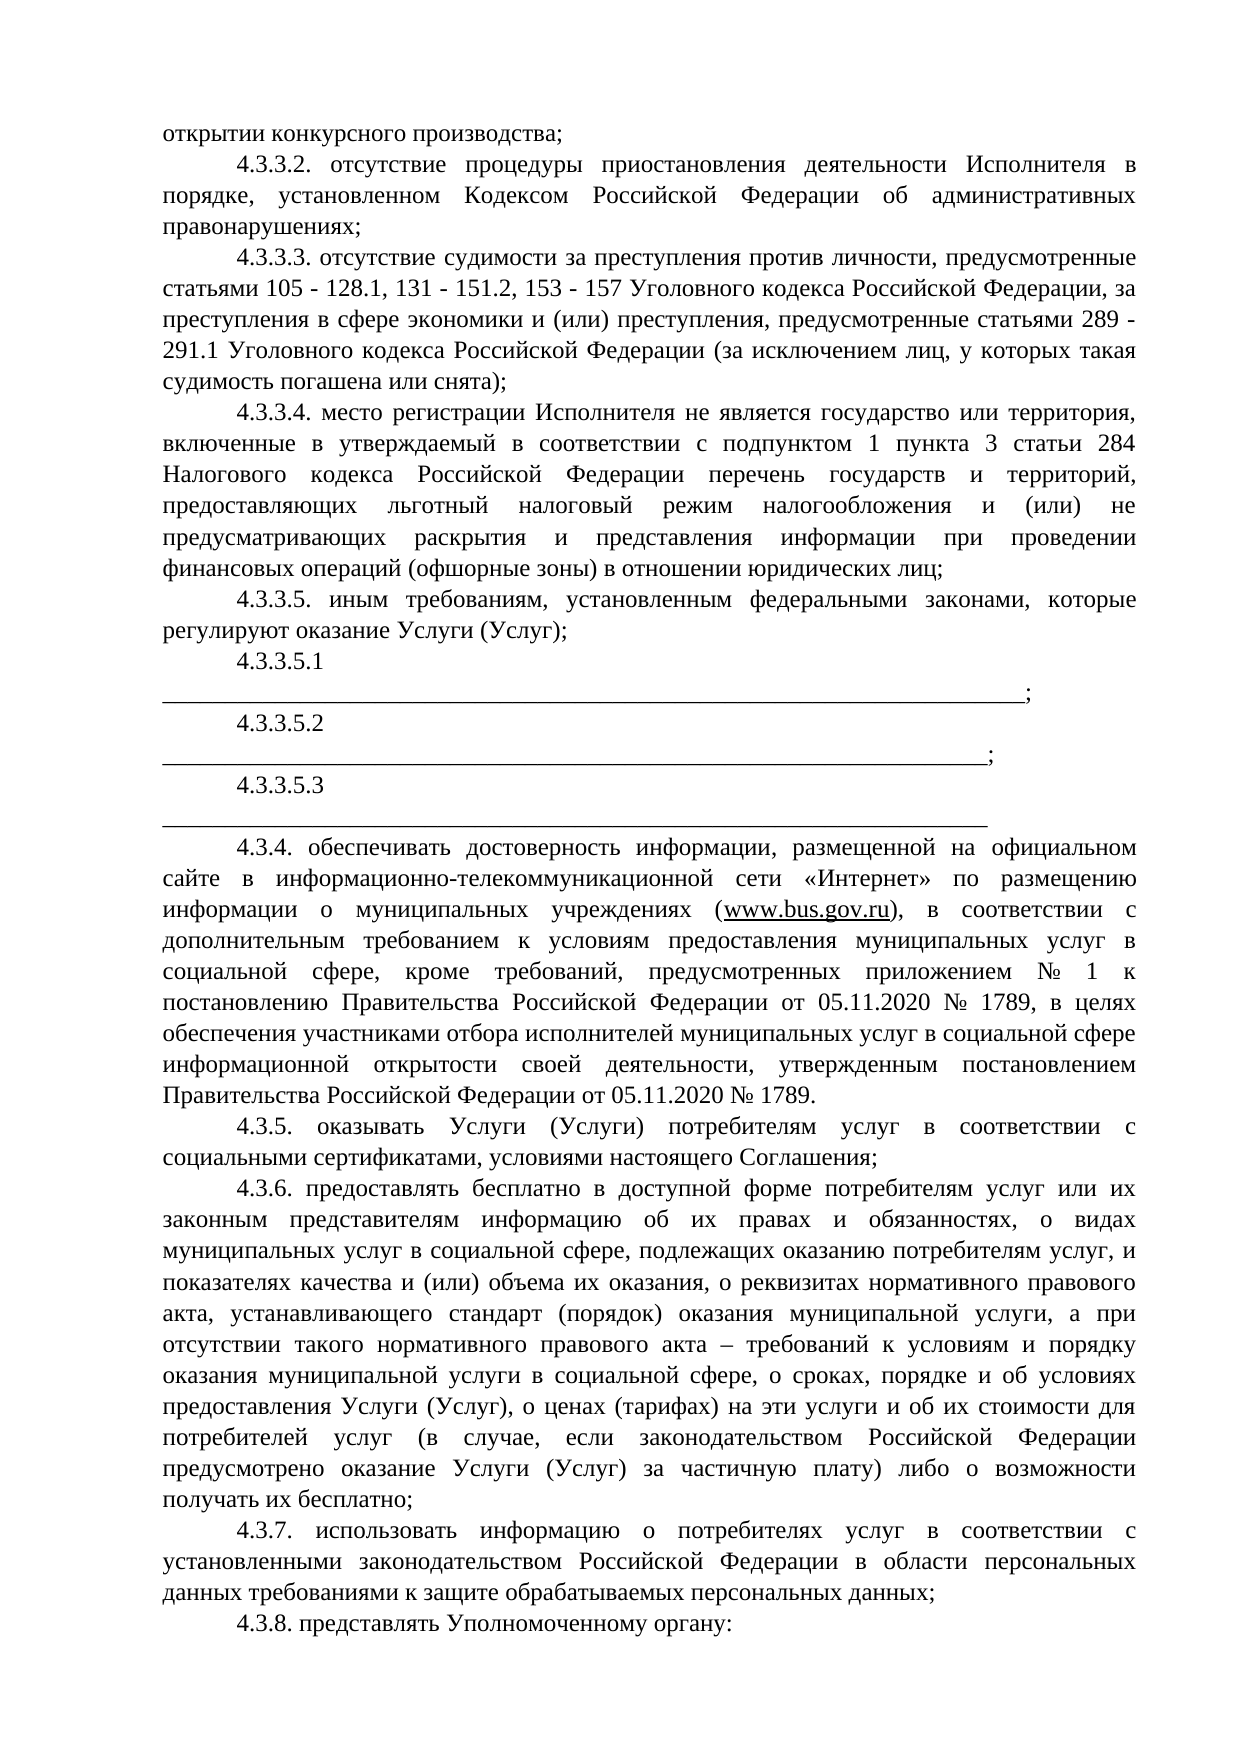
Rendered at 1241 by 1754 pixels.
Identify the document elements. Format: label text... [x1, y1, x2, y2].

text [162, 118, 1137, 147]
text 4.3.3.5.1 _____________________________________________________________________; [162, 646, 1137, 706]
text 4.3.4. обеспечивать достоверность информации, размещенной на официальном сайте в информационно-телекоммуникационной сети «Интернет» по размещению информации о муниципальных учреждениях (www.bus.gov.ru), в соответствии с дополнительным требованием к условиям предоставления муниципальных услуг в социальной сфере, кроме требований, предусмотренных приложением № 1 к постановлению Правительства Российской Федерации от 05.11.2020 № 1789, в целях обеспечения участниками отбора исполнителей муниципальных услуг в социальной сфере информационной открытости своей деятельности, утвержденным постановлением Правительства Российской Федерации от 05.11.2020 № 1789. [162, 832, 1137, 1109]
text 4.3.8. представлять Уполномоченному органу: [162, 1608, 1137, 1637]
text 4.3.7. использовать информацию о потребителях услуг в соответствии с установленными законодательством Российской Федерации в области персональных данных требованиями к защите обрабатываемых персональных данных; [162, 1515, 1137, 1606]
text 4.3.5. оказывать Услуги (Услуги) потребителям услуг в соответствии с социальными сертификатами, условиями настоящего Соглашения; [162, 1111, 1137, 1171]
text 4.3.3.3. отсутствие судимости за преступления против личности, предусмотренные статьями 105 - 128.1, 131 - 151.2, 153 - 157 Уголовного кодекса Российской Федерации, за преступления в сфере экономики и (или) преступления, предусмотренные статьями 289 - 291.1 Уголовного кодекса Российской Федерации (за исключением лиц, у которых такая судимость погашена или снята); [162, 242, 1137, 395]
text 4.3.3.5.2 __________________________________________________________________; [162, 708, 1137, 768]
text 4.3.3.5.3 __________________________________________________________________ [162, 770, 1137, 830]
text 4.3.3.2. отсутствие процедуры приостановления деятельности Исполнителя в порядке, установленном Кодексом Российской Федерации об административных правонарушениях; [162, 149, 1137, 240]
text 4.3.6. предоставлять бесплатно в доступной форме потребителям услуг или их законным представителям информацию об их правах и обязанностях, о видах муниципальных услуг в социальной сфере, подлежащих оказанию потребителям услуг, и показателях качества и (или) объема их оказания, о реквизитах нормативного правового акта, устанавливающего стандарт (порядок) оказания муниципальной услуги, а при отсутствии такого нормативного правового акта – требований к условиям и порядку оказания муниципальной услуги в социальной сфере, о сроках, порядке и об условиях предоставления Услуги (Услуг), о ценах (тарифах) на эти услуги и об их стоимости для потребителей услуг (в случае, если законодательством Российской Федерации предусмотрено оказание Услуги (Услуг) за частичную плату) либо о возможности получать их бесплатно; [162, 1173, 1137, 1513]
text 4.3.3.5. иным требованиям, установленным федеральными законами, которые регулируют оказание Услуги (Услуг); [162, 584, 1137, 643]
text 4.3.3.4. место регистрации Исполнителя не является государство или территория, включенные в утверждаемый в соответствии с подпунктом 1 пункта 3 статьи 284 Налогового кодекса Российской Федерации перечень государств и территорий, предоставляющих льготный налоговый режим налогообложения и (или) не предусматривающих раскрытия и представления информации при проведении финансовых операций (офшорные зоны) в отношении юридических лиц; [162, 397, 1137, 581]
